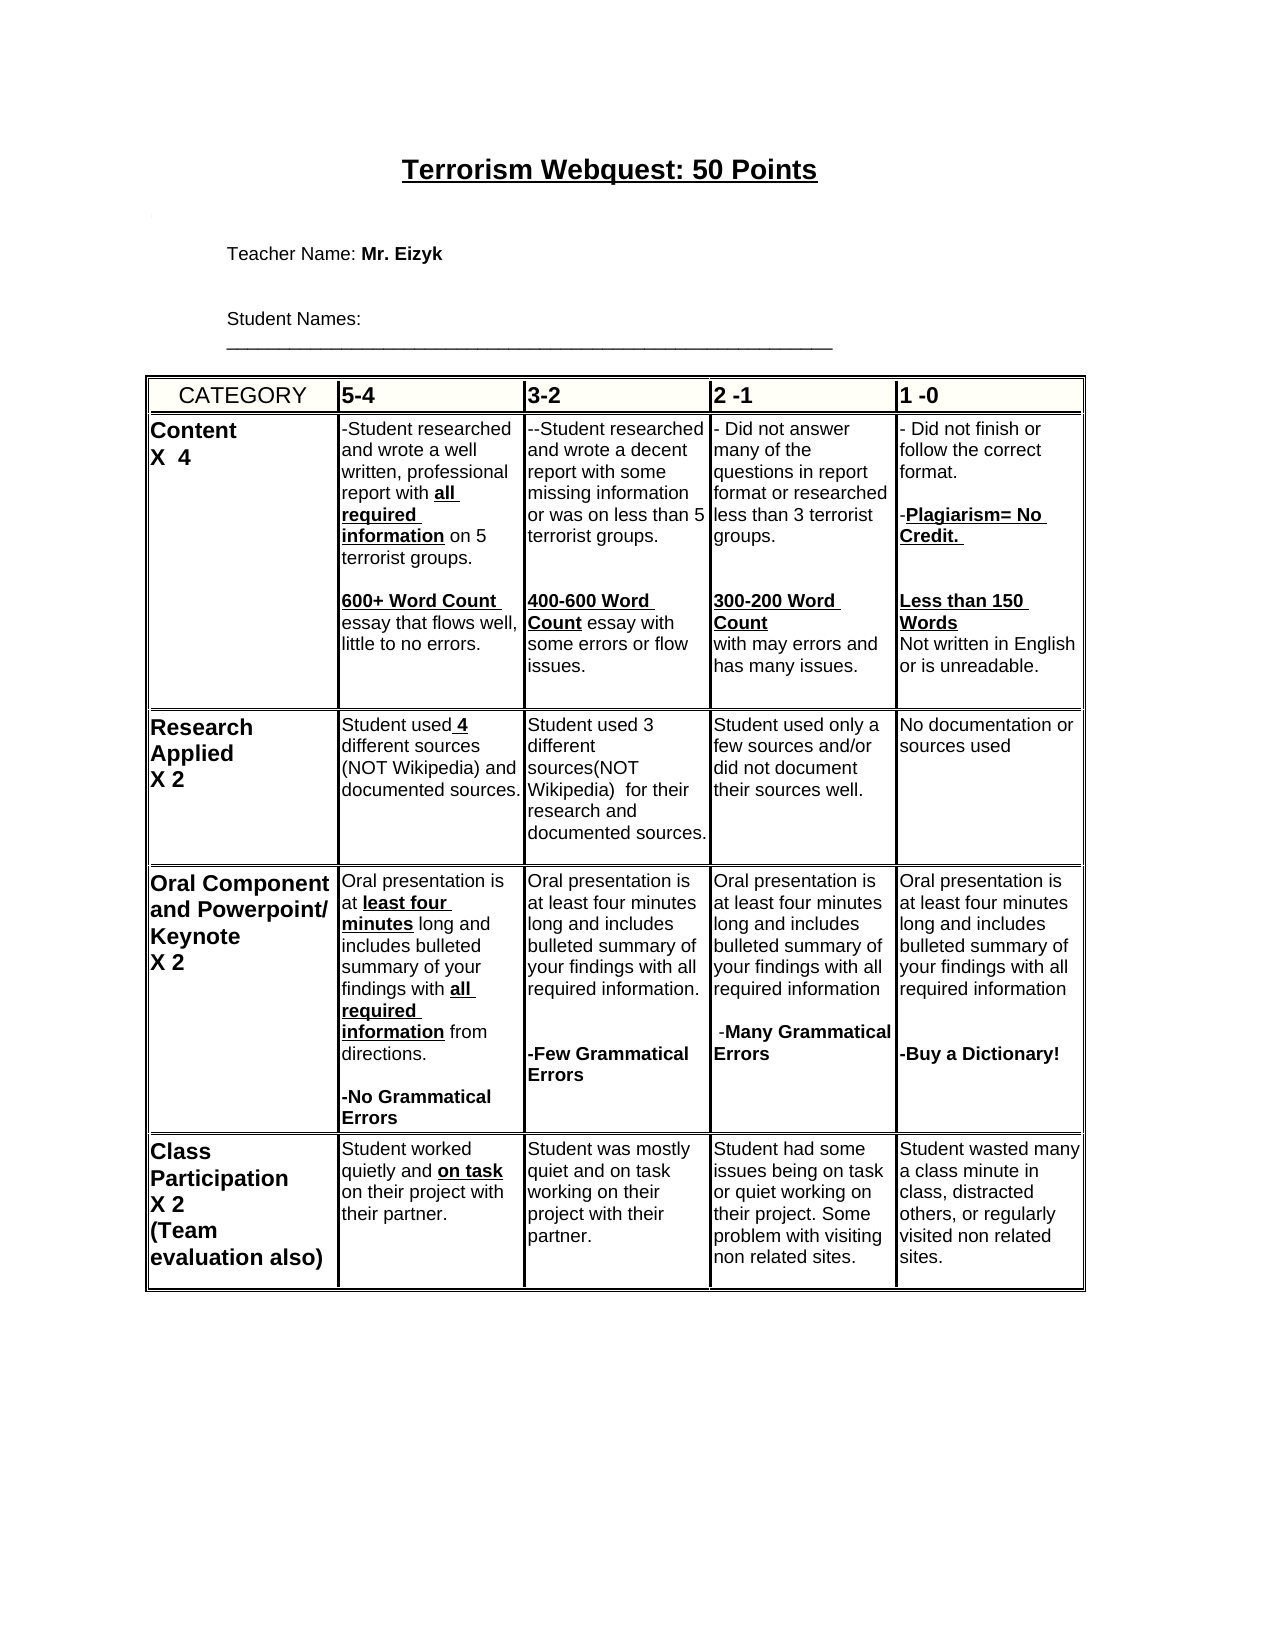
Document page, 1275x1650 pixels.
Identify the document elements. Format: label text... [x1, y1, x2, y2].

table_cell Oral presentation is at least four minutes long and includes bulleted summary of your findings with all required information -Buy a Dictionary! [896, 864, 1084, 1132]
table_header 2 -1 [710, 379, 896, 411]
table_cell Student used 3 different sources(NOT Wikipedia) for their research and documented sources. [526, 711, 709, 864]
table_cell Student was mostly quiet and on task working on their project with their partner. [524, 1135, 710, 1288]
table_cell Oral presentation is at least four minutes long and includes bulleted summary of your findings with all required information. -Few Grammatical Errors [526, 867, 709, 1132]
table_cell Oral Component and Powerpoint/ Keynote X 2 [147, 864, 338, 1132]
table_cell Student worked quietly and on task on their project with their partner. [338, 1135, 524, 1288]
table_cell -Student researched and wrote a well written, professional report with all required information on 5 terrorist groups. 600+ Word Count essay that flows well, little to no errors. [340, 415, 523, 707]
table_cell Student used only a few sources and/or did not document their sources well. [712, 711, 895, 864]
table_cell No documentation or sources used [898, 708, 1083, 864]
table_header 3-2 [524, 377, 710, 411]
table_cell Oral presentation is at least four minutes long and includes bulleted summary of your findings with all required information from directions. -No Grammatical Errors [340, 867, 523, 1132]
table_cell Student wasted many a class minute in class, distracted others, or regularly visited non related sites. [896, 1132, 1084, 1288]
table_header 1 -0 [896, 379, 1083, 411]
table_header CATEGORY [149, 379, 338, 411]
table_cell Content X 4 [149, 411, 337, 707]
table_cell Student used 4 different sources (NOT Wikipedia) and documented sources. [340, 711, 523, 864]
table_cell Class Participation X 2 (Team evaluation also) [147, 1132, 338, 1288]
table_cell --Student researched and wrote a decent report with some missing information or was on less than 5 terrorist groups. 400-600 Word Count essay with some errors or flow issues. [526, 415, 709, 707]
table_header 5-4 [338, 379, 524, 411]
table_cell - Did not finish or follow the correct format. -Plagiarism= No Credit. Less than 150 Words Not written in English or is unreadable. [898, 411, 1083, 707]
table_cell Research Applied X 2 [149, 708, 337, 864]
table_cell Oral presentation is at least four minutes long and includes bulleted summary of your findings with all required information -Many Grammatical Errors [712, 867, 895, 1132]
table_cell Student had some issues being on task or quiet working on their project. Some problem with visiting non related sites. [710, 1135, 896, 1288]
table_cell - Did not answer many of the questions in report format or researched less than 3 terrorist groups. 300-200 Word Count with may errors and has many issues. [712, 415, 895, 707]
